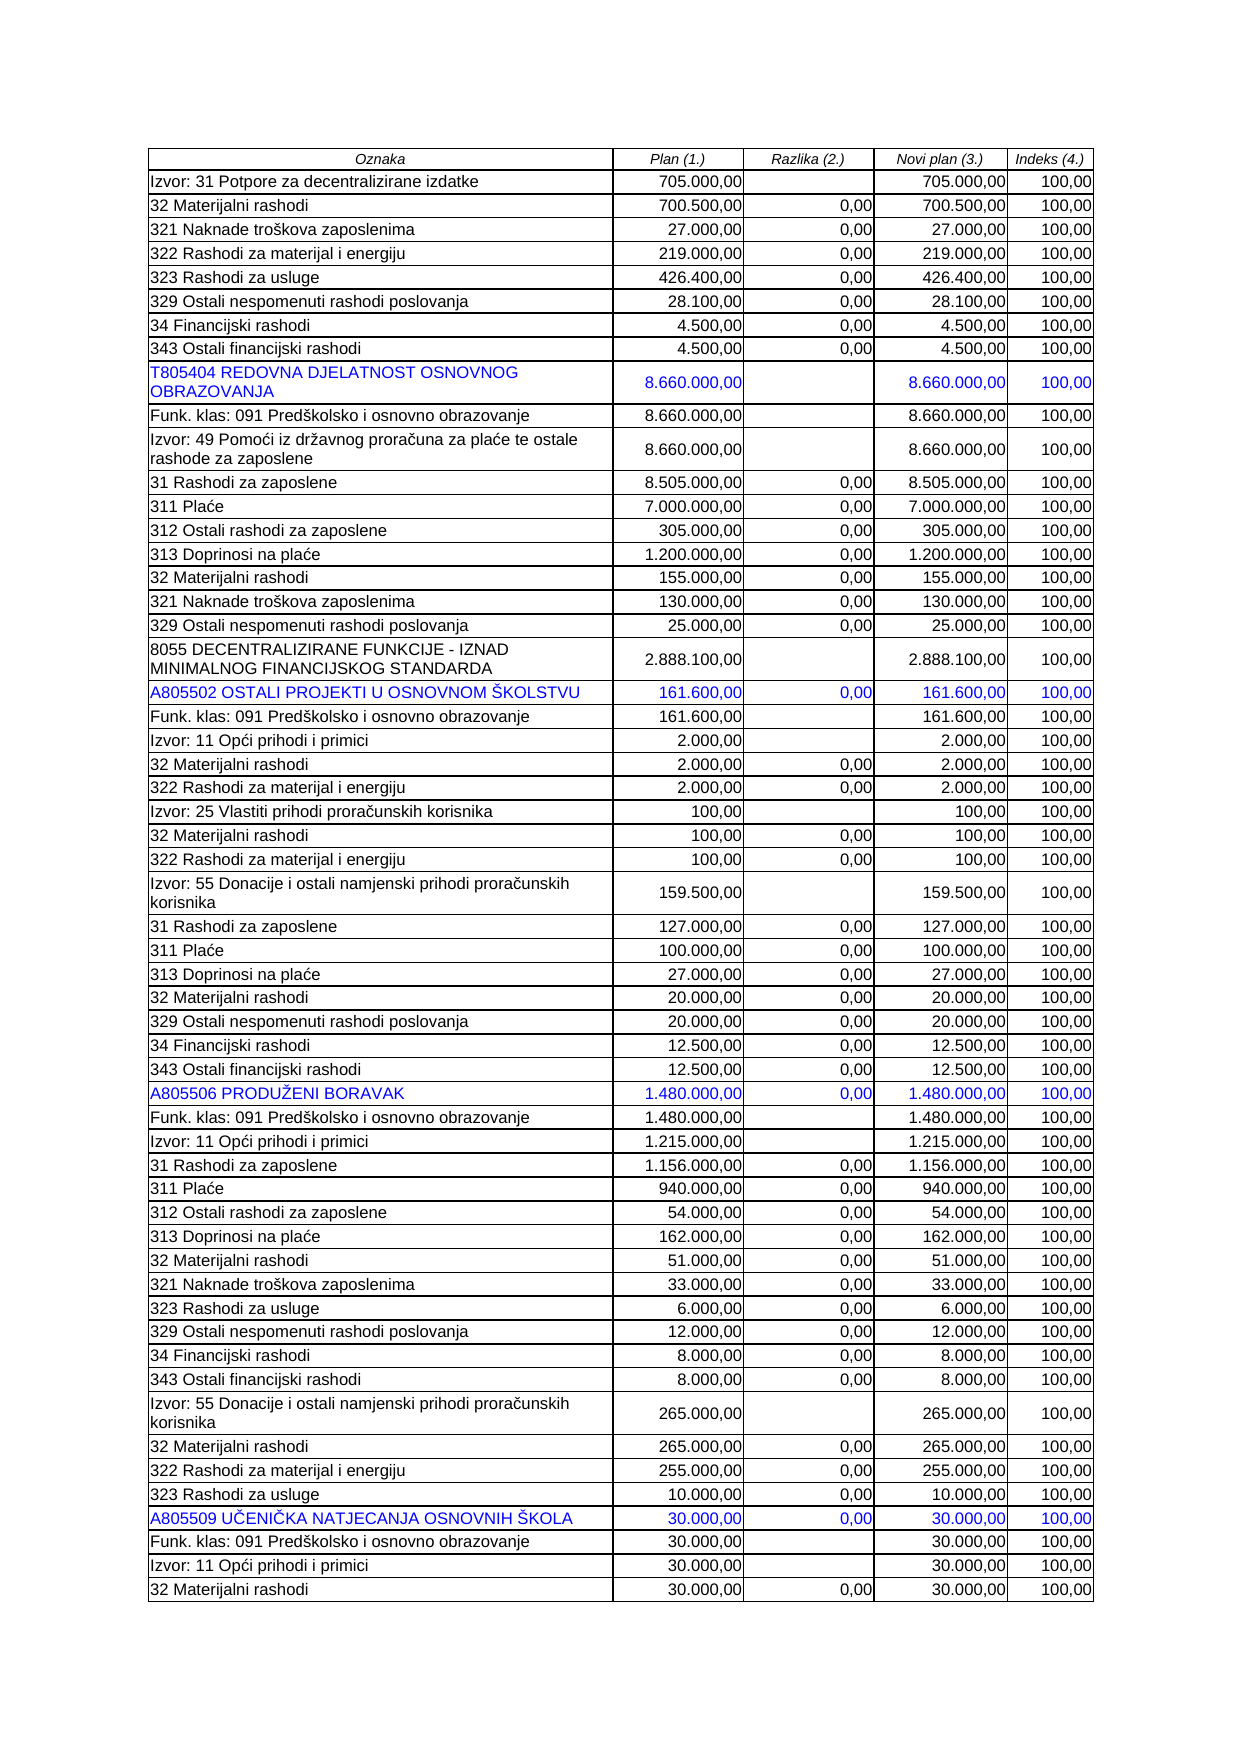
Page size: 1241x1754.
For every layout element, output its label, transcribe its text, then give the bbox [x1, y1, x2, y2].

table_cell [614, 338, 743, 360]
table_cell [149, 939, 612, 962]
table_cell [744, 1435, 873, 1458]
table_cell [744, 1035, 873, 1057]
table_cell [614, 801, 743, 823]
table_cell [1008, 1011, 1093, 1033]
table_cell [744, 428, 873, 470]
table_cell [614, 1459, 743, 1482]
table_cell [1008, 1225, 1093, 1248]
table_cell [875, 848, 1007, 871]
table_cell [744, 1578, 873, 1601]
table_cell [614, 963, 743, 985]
table_header Razlika (2.) [744, 149, 873, 169]
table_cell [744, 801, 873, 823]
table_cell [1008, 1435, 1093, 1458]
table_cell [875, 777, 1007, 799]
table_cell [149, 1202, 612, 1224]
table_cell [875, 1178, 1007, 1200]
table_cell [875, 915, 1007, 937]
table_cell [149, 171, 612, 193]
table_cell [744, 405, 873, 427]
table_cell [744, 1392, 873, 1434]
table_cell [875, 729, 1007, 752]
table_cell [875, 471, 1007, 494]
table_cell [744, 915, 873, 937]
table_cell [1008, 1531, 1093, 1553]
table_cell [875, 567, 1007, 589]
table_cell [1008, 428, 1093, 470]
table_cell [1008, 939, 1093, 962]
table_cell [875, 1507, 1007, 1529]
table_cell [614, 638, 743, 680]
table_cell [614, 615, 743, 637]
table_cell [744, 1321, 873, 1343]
table_header Novi plan (3.) [875, 149, 1007, 169]
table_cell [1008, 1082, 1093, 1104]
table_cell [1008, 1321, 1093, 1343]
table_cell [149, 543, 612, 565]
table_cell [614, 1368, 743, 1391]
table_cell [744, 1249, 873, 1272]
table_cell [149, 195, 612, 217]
table_header Plan (1.) [614, 149, 743, 169]
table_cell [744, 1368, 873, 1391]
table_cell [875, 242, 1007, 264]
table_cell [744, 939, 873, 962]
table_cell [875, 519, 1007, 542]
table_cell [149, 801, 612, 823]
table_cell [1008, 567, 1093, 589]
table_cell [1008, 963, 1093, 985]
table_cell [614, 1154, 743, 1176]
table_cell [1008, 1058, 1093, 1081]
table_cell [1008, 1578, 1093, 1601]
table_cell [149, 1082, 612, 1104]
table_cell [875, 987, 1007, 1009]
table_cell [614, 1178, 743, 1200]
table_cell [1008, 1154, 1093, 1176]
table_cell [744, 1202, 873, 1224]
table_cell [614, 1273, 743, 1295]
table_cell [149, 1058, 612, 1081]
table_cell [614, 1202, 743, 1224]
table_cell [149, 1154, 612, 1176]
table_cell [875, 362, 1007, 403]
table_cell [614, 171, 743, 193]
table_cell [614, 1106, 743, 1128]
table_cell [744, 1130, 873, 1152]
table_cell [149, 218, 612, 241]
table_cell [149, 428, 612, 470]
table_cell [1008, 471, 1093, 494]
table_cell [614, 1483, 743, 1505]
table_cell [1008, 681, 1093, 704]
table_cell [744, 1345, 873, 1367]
table_header Indeks (4.) [1008, 149, 1093, 169]
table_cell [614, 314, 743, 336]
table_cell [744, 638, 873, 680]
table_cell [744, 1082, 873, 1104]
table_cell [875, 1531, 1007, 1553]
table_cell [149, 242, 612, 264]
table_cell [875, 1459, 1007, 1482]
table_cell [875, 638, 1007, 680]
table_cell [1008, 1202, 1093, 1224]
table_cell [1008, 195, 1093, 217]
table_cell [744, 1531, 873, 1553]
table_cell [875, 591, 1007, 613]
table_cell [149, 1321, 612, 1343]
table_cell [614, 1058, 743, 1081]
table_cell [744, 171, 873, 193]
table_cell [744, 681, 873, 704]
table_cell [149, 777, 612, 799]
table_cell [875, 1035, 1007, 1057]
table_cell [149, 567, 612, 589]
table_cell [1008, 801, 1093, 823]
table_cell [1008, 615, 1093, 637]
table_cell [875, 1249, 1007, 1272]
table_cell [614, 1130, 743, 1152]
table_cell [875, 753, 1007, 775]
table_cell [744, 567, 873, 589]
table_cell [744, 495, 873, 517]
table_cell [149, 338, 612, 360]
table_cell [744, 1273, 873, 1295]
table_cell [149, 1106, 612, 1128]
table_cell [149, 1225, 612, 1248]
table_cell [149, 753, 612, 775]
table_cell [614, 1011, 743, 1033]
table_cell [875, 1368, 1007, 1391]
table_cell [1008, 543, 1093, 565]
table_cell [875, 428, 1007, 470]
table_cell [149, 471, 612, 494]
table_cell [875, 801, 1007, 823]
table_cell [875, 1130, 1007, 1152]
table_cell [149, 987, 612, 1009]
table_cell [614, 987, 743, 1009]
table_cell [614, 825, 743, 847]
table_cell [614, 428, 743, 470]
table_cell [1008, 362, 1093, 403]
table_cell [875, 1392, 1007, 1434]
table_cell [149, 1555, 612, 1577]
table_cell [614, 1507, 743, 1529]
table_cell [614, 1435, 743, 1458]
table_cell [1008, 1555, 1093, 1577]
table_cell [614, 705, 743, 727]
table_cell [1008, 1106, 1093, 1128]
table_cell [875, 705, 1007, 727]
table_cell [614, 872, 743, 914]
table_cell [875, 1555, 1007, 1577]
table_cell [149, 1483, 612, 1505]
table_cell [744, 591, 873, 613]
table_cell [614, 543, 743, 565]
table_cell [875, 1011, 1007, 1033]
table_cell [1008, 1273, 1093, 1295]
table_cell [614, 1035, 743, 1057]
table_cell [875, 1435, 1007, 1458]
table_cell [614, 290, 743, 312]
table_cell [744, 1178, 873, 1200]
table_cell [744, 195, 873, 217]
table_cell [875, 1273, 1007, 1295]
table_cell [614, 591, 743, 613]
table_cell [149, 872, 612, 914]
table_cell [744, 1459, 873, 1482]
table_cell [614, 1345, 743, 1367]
table_header Oznaka [149, 149, 612, 169]
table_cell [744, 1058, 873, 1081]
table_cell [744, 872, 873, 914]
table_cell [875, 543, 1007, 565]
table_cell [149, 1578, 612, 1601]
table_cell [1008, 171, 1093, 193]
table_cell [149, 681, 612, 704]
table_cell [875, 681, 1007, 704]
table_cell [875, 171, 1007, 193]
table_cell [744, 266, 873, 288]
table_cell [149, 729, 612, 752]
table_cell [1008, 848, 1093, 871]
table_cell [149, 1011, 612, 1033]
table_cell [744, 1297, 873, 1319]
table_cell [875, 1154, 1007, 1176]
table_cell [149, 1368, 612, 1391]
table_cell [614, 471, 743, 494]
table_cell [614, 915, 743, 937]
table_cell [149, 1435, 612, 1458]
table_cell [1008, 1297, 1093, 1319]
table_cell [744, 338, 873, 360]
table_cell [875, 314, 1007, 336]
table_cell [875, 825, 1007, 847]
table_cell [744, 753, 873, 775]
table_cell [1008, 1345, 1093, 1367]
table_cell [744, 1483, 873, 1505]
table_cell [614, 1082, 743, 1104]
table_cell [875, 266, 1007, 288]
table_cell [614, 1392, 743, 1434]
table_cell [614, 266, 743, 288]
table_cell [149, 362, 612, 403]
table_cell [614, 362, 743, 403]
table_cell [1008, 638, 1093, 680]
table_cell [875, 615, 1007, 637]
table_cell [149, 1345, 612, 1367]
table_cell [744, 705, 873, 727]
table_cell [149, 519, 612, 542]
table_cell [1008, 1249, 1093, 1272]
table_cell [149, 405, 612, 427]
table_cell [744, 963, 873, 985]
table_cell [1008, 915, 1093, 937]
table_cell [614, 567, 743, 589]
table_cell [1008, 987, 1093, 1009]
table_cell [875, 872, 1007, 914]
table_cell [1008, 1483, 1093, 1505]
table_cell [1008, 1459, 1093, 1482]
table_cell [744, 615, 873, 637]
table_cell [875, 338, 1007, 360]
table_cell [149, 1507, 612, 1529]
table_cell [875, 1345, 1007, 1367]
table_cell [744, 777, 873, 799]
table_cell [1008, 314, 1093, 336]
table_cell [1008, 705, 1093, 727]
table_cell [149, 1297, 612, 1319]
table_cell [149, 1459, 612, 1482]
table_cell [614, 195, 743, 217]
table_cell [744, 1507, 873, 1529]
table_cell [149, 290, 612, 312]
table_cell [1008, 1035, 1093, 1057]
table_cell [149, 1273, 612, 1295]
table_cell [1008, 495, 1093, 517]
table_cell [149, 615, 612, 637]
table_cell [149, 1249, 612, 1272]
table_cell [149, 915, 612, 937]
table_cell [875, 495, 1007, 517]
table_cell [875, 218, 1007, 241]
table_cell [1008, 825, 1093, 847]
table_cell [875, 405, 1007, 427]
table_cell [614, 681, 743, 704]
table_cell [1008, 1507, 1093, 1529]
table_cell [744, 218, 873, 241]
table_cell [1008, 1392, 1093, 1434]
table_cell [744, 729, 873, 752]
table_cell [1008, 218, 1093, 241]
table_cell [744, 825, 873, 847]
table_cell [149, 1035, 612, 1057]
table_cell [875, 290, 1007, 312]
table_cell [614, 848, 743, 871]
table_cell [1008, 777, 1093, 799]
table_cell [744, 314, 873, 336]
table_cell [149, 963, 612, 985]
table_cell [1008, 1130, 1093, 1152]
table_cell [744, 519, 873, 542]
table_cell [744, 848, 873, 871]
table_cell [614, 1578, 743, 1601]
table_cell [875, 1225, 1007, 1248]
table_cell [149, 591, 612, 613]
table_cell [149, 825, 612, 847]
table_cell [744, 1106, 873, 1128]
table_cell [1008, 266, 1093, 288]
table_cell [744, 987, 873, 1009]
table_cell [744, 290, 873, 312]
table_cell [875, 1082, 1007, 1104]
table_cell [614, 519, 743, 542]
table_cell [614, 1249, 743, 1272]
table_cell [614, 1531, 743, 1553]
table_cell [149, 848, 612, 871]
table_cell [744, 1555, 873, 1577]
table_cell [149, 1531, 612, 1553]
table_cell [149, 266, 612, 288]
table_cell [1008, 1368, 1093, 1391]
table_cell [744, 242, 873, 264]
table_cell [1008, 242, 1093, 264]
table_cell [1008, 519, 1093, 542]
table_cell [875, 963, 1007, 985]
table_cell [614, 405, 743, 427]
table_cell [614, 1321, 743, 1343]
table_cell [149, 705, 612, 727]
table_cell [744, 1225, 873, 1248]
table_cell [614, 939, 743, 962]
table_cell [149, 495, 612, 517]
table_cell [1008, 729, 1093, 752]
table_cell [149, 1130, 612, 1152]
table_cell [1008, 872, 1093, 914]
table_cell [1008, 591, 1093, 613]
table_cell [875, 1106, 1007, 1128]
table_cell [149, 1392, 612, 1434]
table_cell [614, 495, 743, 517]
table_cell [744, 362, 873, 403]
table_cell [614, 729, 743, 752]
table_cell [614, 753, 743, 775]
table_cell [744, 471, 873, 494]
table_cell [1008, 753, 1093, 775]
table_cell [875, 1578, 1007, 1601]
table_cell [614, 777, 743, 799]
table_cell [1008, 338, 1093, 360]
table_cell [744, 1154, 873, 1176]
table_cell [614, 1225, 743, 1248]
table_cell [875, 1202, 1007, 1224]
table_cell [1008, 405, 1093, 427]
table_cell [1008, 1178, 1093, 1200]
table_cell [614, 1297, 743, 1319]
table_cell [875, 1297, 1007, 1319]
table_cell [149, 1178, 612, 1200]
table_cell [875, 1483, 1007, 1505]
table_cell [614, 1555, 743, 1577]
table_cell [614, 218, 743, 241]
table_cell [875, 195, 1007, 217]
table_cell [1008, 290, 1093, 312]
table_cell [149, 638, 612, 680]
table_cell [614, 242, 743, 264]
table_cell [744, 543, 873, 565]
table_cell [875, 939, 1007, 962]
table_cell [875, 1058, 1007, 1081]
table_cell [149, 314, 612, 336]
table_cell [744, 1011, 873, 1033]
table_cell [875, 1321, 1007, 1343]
